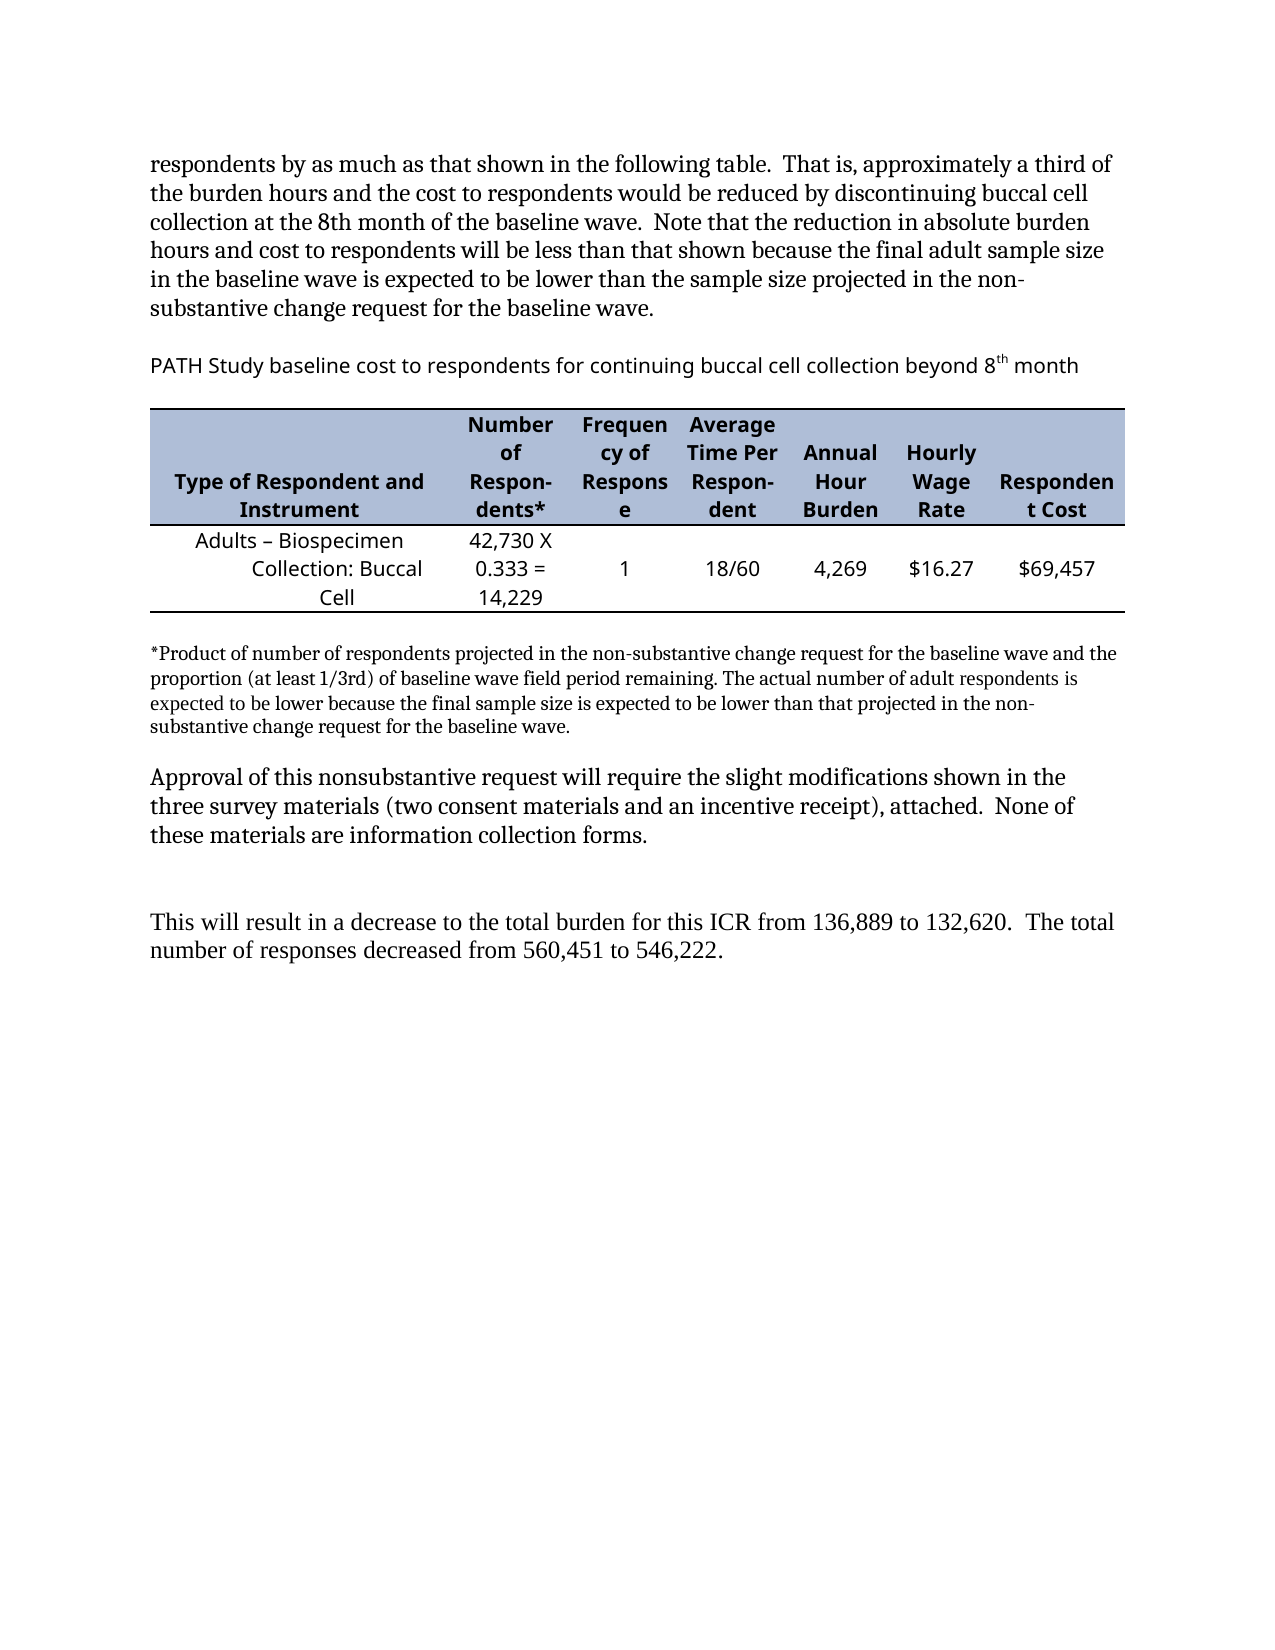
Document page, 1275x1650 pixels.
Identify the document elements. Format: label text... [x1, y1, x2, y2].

text Approval of this nonsubstantive request will require the slight modifications shown in the three survey materials (two consent materials and an incentive receipt), attached. None of these materials are information collection forms. [150, 763, 1125, 849]
table_header Annual Hour Burden [787, 410, 894, 524]
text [150, 150, 1125, 322]
text This will result in a decrease to the total burden for this ICR from 136,889 to 132,620. The total number of responses decreased from 560,451 to 546,222. [150, 907, 1125, 964]
table_cell 4,269 [787, 526, 894, 611]
table_header Hourly Wage Rate [894, 410, 989, 524]
table_header Respondent Cost [989, 410, 1125, 524]
table_cell 18/60 [678, 526, 787, 611]
table_cell Adults – Biospecimen Collection: Buccal Cell [150, 526, 449, 611]
table_cell 1 [572, 526, 678, 611]
text PATH Study baseline cost to respondents for continuing buccal cell collection beyond 8th month [150, 351, 1125, 379]
table_header Frequency of Response [572, 410, 678, 524]
table_header Average Time Per Respon-dent [678, 410, 787, 524]
table_cell $69,457 [989, 526, 1125, 611]
table_cell $16.27 [894, 526, 989, 611]
table_cell 42,730 X 0.333 = 14,229 [449, 526, 572, 611]
table_header Type of Respondent and Instrument [150, 410, 449, 524]
text *Product of number of respondents projected in the non-substantive change request for the baseline wave and the proportion (at least 1/3rd) of baseline wave field period remaining. The actual number of adult respondents is expected to be lower because the final sample size is expected to be lower than that projected in the non-substantive change request for the baseline wave. [150, 642, 1125, 739]
table_header Number of Respon-dents* [449, 410, 572, 524]
